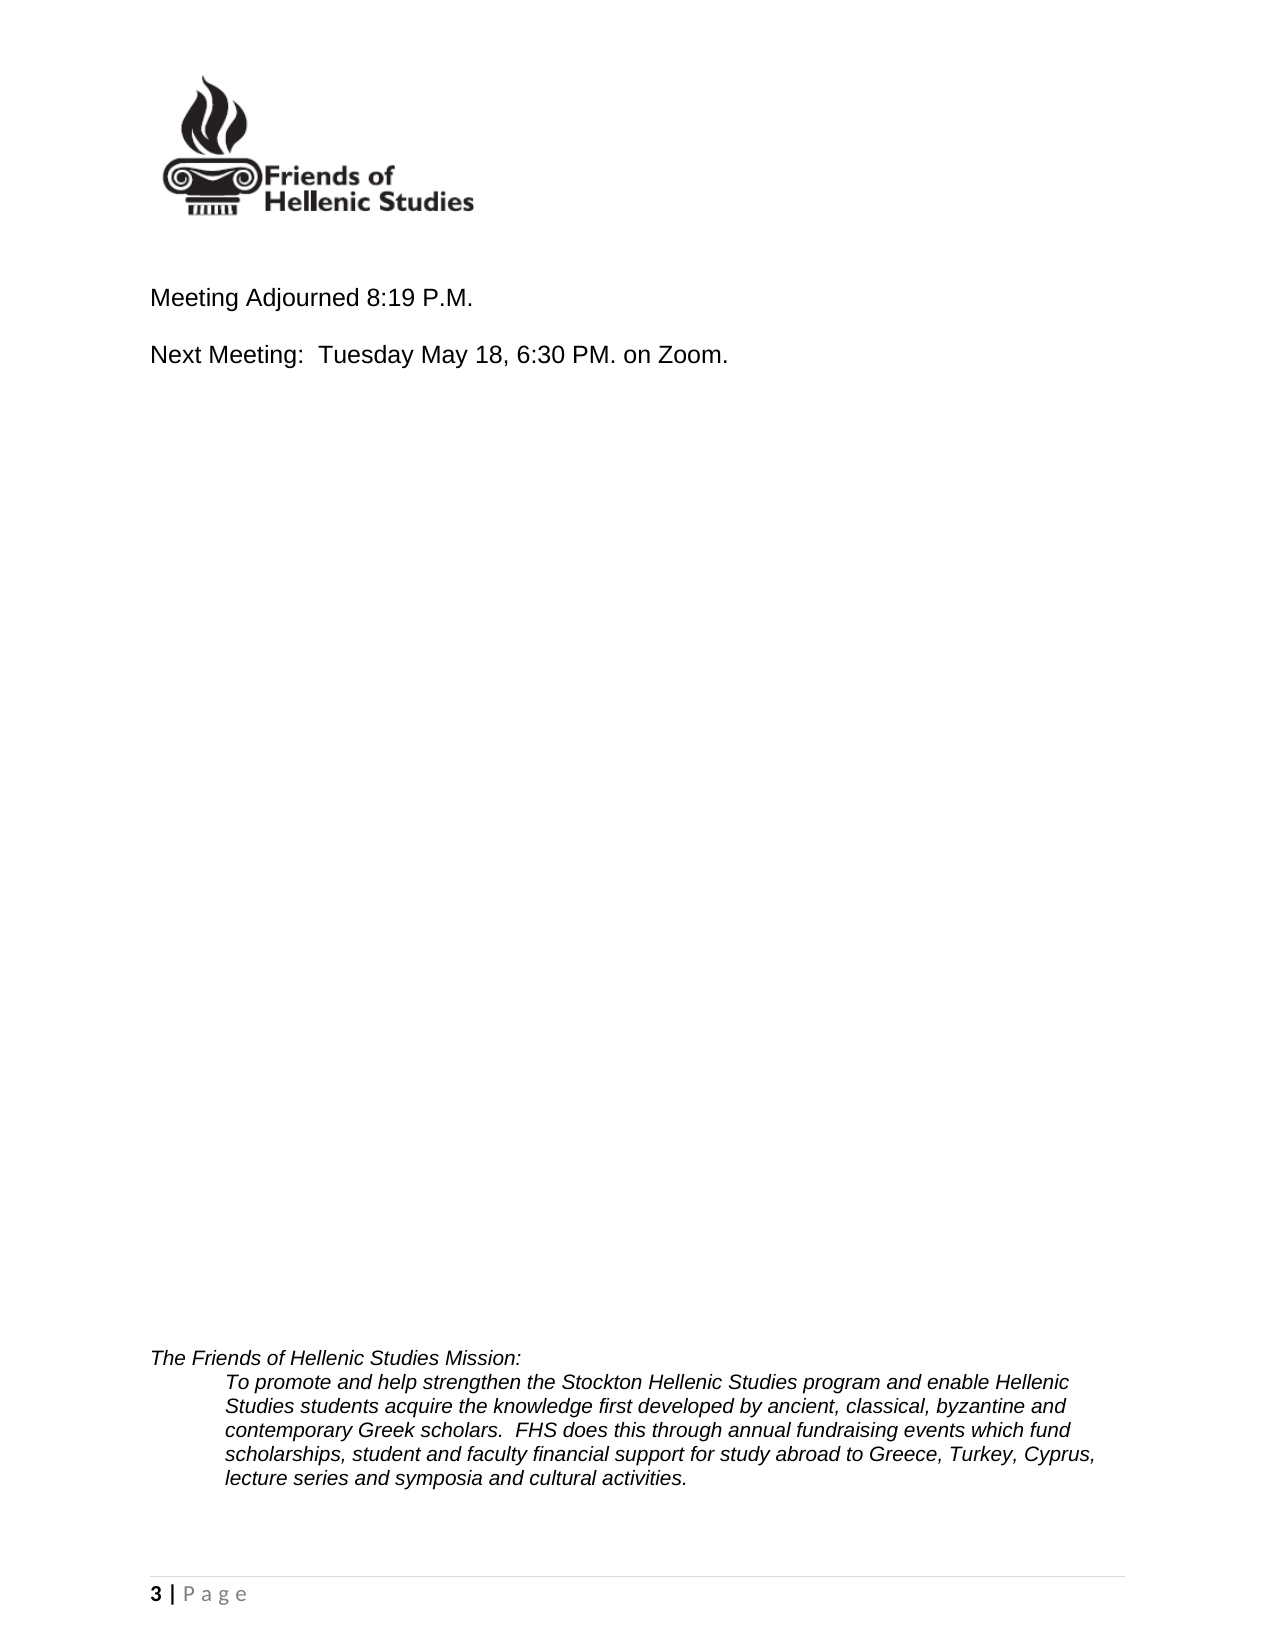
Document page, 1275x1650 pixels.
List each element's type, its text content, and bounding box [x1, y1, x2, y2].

list To promote and help strengthen the Stockton Hellenic Studies program and enable Hellenic Studies students acquire the knowledge first developed by ancient, classical, byzantine and contemporary Greek scholars. FHS does this through annual fundraising events which fund scholarships, student and faculty financial support for study abroad to Greece, Turkey, Cyprus, lecture series and symposia and cultural activities. [225, 1370, 1125, 1490]
text Next Meeting: Tuesday May 18, 6:30 PM. on Zoom. [150, 340, 1125, 369]
text Meeting Adjourned 8:19 P.M. [150, 282, 1125, 311]
text The Friends of Hellenic Studies Mission: [150, 1346, 1125, 1370]
